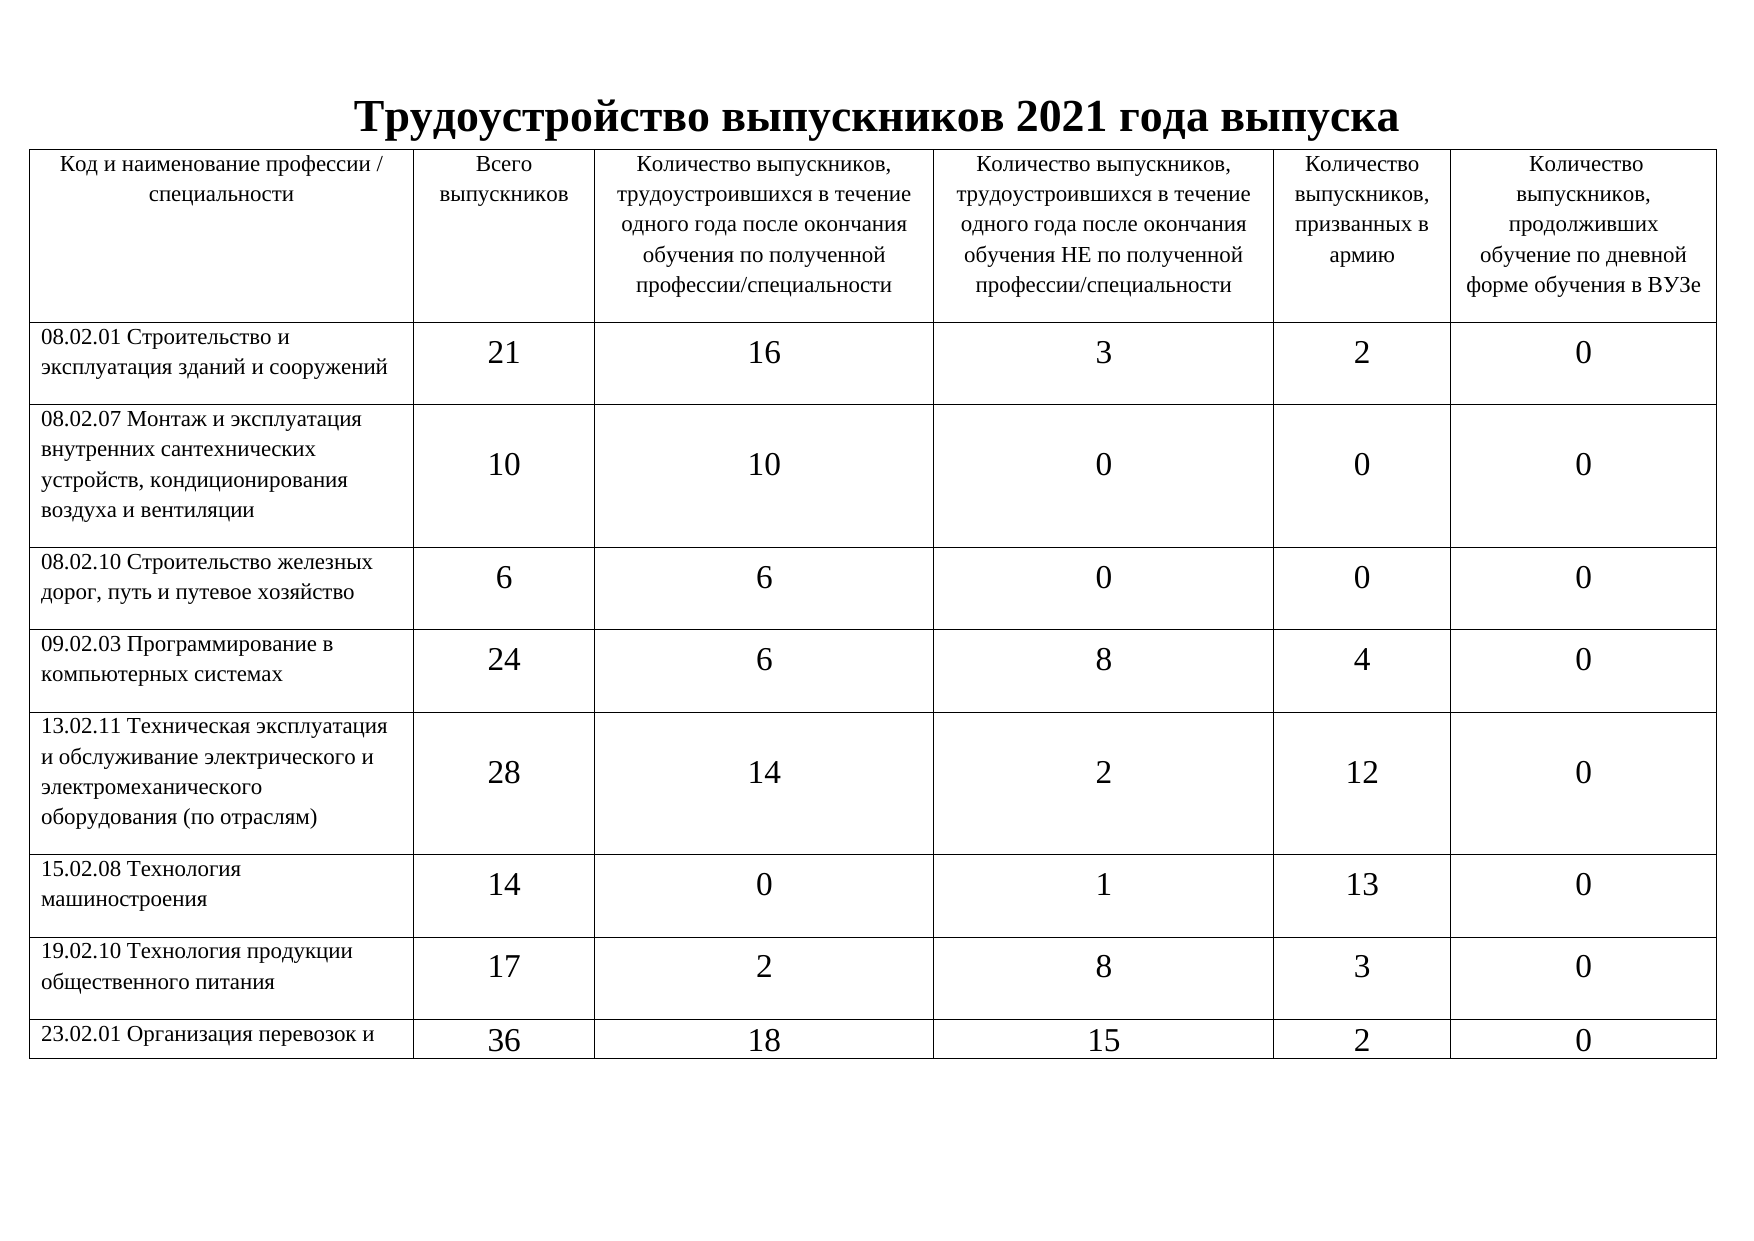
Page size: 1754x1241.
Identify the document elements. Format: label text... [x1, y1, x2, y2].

table_cell 08.02.10 Строительство железных дорог, путь и путевое хозяйство [30, 548, 413, 629]
table_cell 0 [1451, 630, 1716, 712]
table_cell 15 [934, 1020, 1273, 1058]
table_cell 18 [595, 1020, 933, 1058]
table_cell 14 [595, 713, 933, 854]
table_cell 0 [595, 855, 933, 937]
table_cell 6 [595, 548, 933, 629]
table_cell 0 [1451, 938, 1716, 1019]
text Трудоустройство выпускников 2021 года выпуска [118, 88, 1636, 141]
table_cell 14 [414, 855, 594, 937]
table_cell 4 [1274, 630, 1450, 712]
table_cell 6 [414, 548, 594, 629]
table_header Количество выпускников, трудоустроившихся в течение одного года после окончания обучения по полученной профессии/специальности [595, 150, 933, 322]
table_cell 09.02.03 Программирование в компьютерных системах [30, 630, 413, 712]
table_cell 8 [934, 630, 1273, 712]
table_cell 2 [934, 713, 1273, 854]
table_cell 12 [1274, 713, 1450, 854]
table_header Всего выпускников [414, 150, 594, 322]
table_cell 1 [934, 855, 1273, 937]
table_cell 17 [414, 938, 594, 1019]
table_cell 0 [1451, 713, 1716, 854]
table_cell 3 [934, 323, 1273, 404]
table_header Количество выпускников, призванных в армию [1274, 150, 1450, 322]
table_cell 0 [1451, 855, 1716, 937]
table_header Код и наименование профессии / специальности [30, 150, 413, 322]
table_cell 21 [414, 323, 594, 404]
table_cell 08.02.07 Монтаж и эксплуатация внутренних сантехнических устройств, кондиционирования воздуха и вентиляции [30, 405, 413, 547]
table_cell 0 [1451, 548, 1716, 629]
table_cell 13 [1274, 855, 1450, 937]
table_cell 0 [1451, 405, 1716, 547]
table_cell 08.02.01 Строительство и эксплуатация зданий и сооружений [30, 323, 413, 404]
table_cell 8 [934, 938, 1273, 1019]
table_cell 15.02.08 Технология машиностроения [30, 855, 413, 937]
table_header Количество выпускников, трудоустроившихся в течение одного года после окончания обучения НЕ по полученной профессии/специальности [934, 150, 1273, 322]
table_cell 28 [414, 713, 594, 854]
table_cell 2 [1274, 1020, 1450, 1058]
table_cell 0 [1451, 1020, 1716, 1058]
table_cell 0 [934, 548, 1273, 629]
table_cell 0 [1274, 548, 1450, 629]
table_cell 19.02.10 Технология продукции общественного питания [30, 938, 413, 1019]
table_cell 16 [595, 323, 933, 404]
table_cell 13.02.11 Техническая эксплуатация и обслуживание электрического и электромеханического оборудования (по отраслям) [30, 713, 413, 854]
table_cell 10 [595, 405, 933, 547]
table_cell 36 [414, 1020, 594, 1058]
table_cell 0 [1451, 323, 1716, 404]
table_header Количество выпускников, продолживших обучение по дневной форме обучения в ВУЗе [1451, 150, 1716, 322]
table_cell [30, 1020, 413, 1058]
table_cell 10 [414, 405, 594, 547]
table_cell 2 [1274, 323, 1450, 404]
table_cell 24 [414, 630, 594, 712]
table_cell 0 [1274, 405, 1450, 547]
table_cell 0 [934, 405, 1273, 547]
table_cell 3 [1274, 938, 1450, 1019]
table_cell 2 [595, 938, 933, 1019]
table_cell 6 [595, 630, 933, 712]
